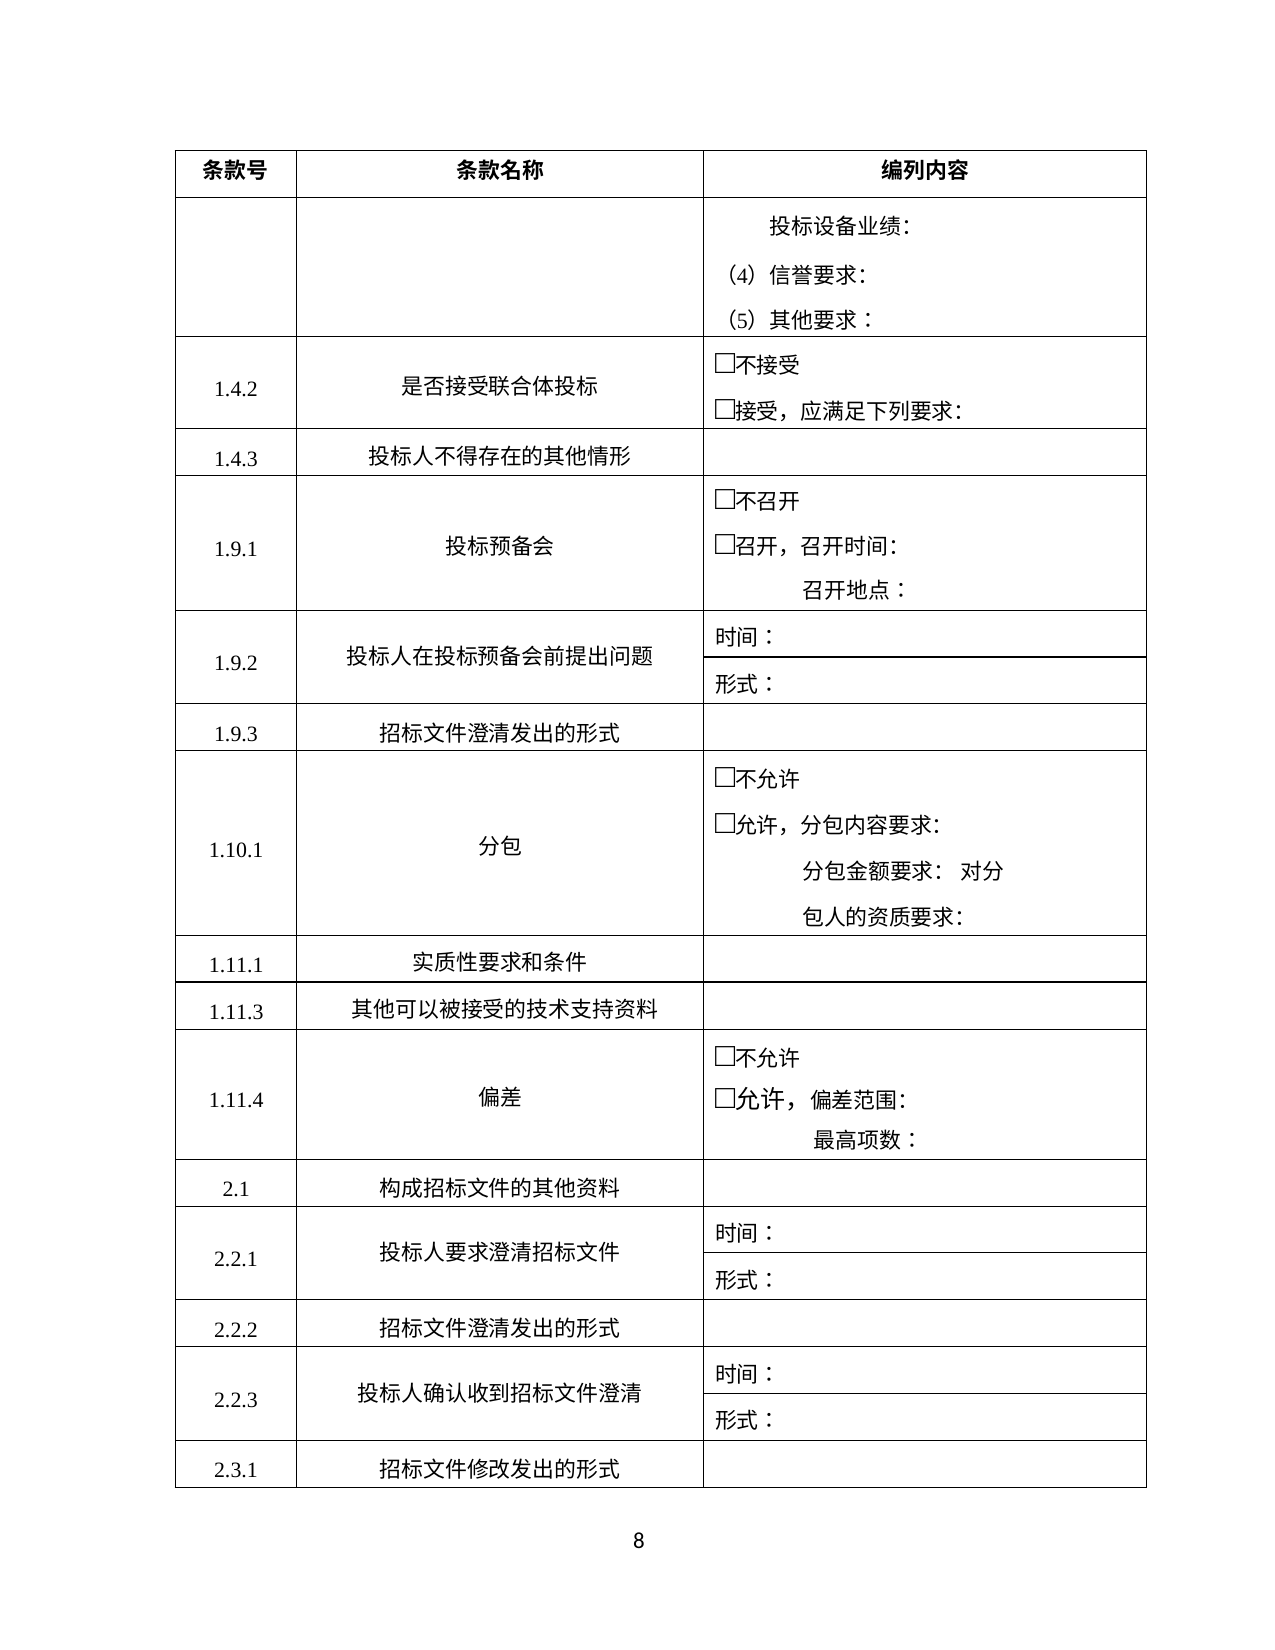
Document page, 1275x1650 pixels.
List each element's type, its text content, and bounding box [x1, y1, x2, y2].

table_cell 1.9.1 [176, 476, 296, 609]
table_cell 构成招标文件的其他资料 [297, 1160, 703, 1206]
table_cell 投标设备业绩： （4）信誉要求： （5）其他要求： [704, 198, 1146, 336]
table_cell 偏差 [297, 1030, 703, 1158]
table_cell □不允许 □允许，分包内容要求： 分包金额要求： 对分包人的资质要求： [704, 751, 1146, 935]
table_cell 分包 [297, 751, 703, 935]
table_cell 实质性要求和条件 [297, 936, 703, 981]
table_header 条款号 [176, 151, 296, 197]
table_cell 时间： [704, 1347, 1146, 1393]
table_cell 2.2.2 [176, 1300, 296, 1346]
table_cell □不召开 □召开，召开时间： 召开地点： [704, 476, 1146, 609]
table_cell [297, 198, 703, 336]
table_cell 投标人在投标预备会前提出问题 [297, 611, 703, 703]
table_cell 2.2.3 [176, 1347, 296, 1440]
table_cell 1.11.1 [176, 936, 296, 981]
table_cell [704, 429, 1146, 475]
table_cell [704, 1441, 1146, 1487]
table_cell 是否接受联合体投标 [297, 337, 703, 428]
table_header 编列内容 [704, 151, 1146, 197]
table_cell 1.9.3 [176, 704, 296, 750]
table_cell 形式： [704, 1394, 1146, 1440]
table_cell 形式： [704, 1253, 1146, 1299]
table_cell [704, 936, 1146, 981]
table_cell 时间： [704, 611, 1146, 656]
table_cell □不接受 □接受，应满足下列要求： [704, 337, 1146, 428]
table_cell 1.4.2 [176, 337, 296, 428]
table_cell 1.9.2 [176, 611, 296, 703]
table_cell 投标人要求澄清招标文件 [297, 1207, 703, 1299]
table_cell 招标文件澄清发出的形式 [297, 704, 703, 750]
table_cell 2.1 [176, 1160, 296, 1206]
table_cell 1.10.1 [176, 751, 296, 935]
table_cell 2.3.1 [176, 1441, 296, 1487]
table_header 条款名称 [297, 151, 703, 197]
table_cell 时间： [704, 1207, 1146, 1252]
table_cell 1.11.3 [176, 983, 296, 1028]
table_cell [704, 1300, 1146, 1346]
table_cell 2.2.1 [176, 1207, 296, 1299]
table_cell 投标人不得存在的其他情形 [297, 429, 703, 475]
table_cell [704, 704, 1146, 750]
table_cell [176, 198, 296, 336]
table_cell □不允许 □允许，偏差范围： 最高项数： [704, 1030, 1146, 1158]
table_cell [704, 1160, 1146, 1206]
table_cell [704, 983, 1146, 1028]
table_cell 其他可以被接受的技术支持资料 [297, 983, 703, 1028]
table_cell 招标文件修改发出的形式 [297, 1441, 703, 1487]
table_cell 投标预备会 [297, 476, 703, 609]
table_cell 1.4.3 [176, 429, 296, 475]
table_cell 招标文件澄清发出的形式 [297, 1300, 703, 1346]
table_cell 形式： [704, 658, 1146, 703]
table_cell 1.11.4 [176, 1030, 296, 1158]
table_cell 投标人确认收到招标文件澄清 [297, 1347, 703, 1440]
